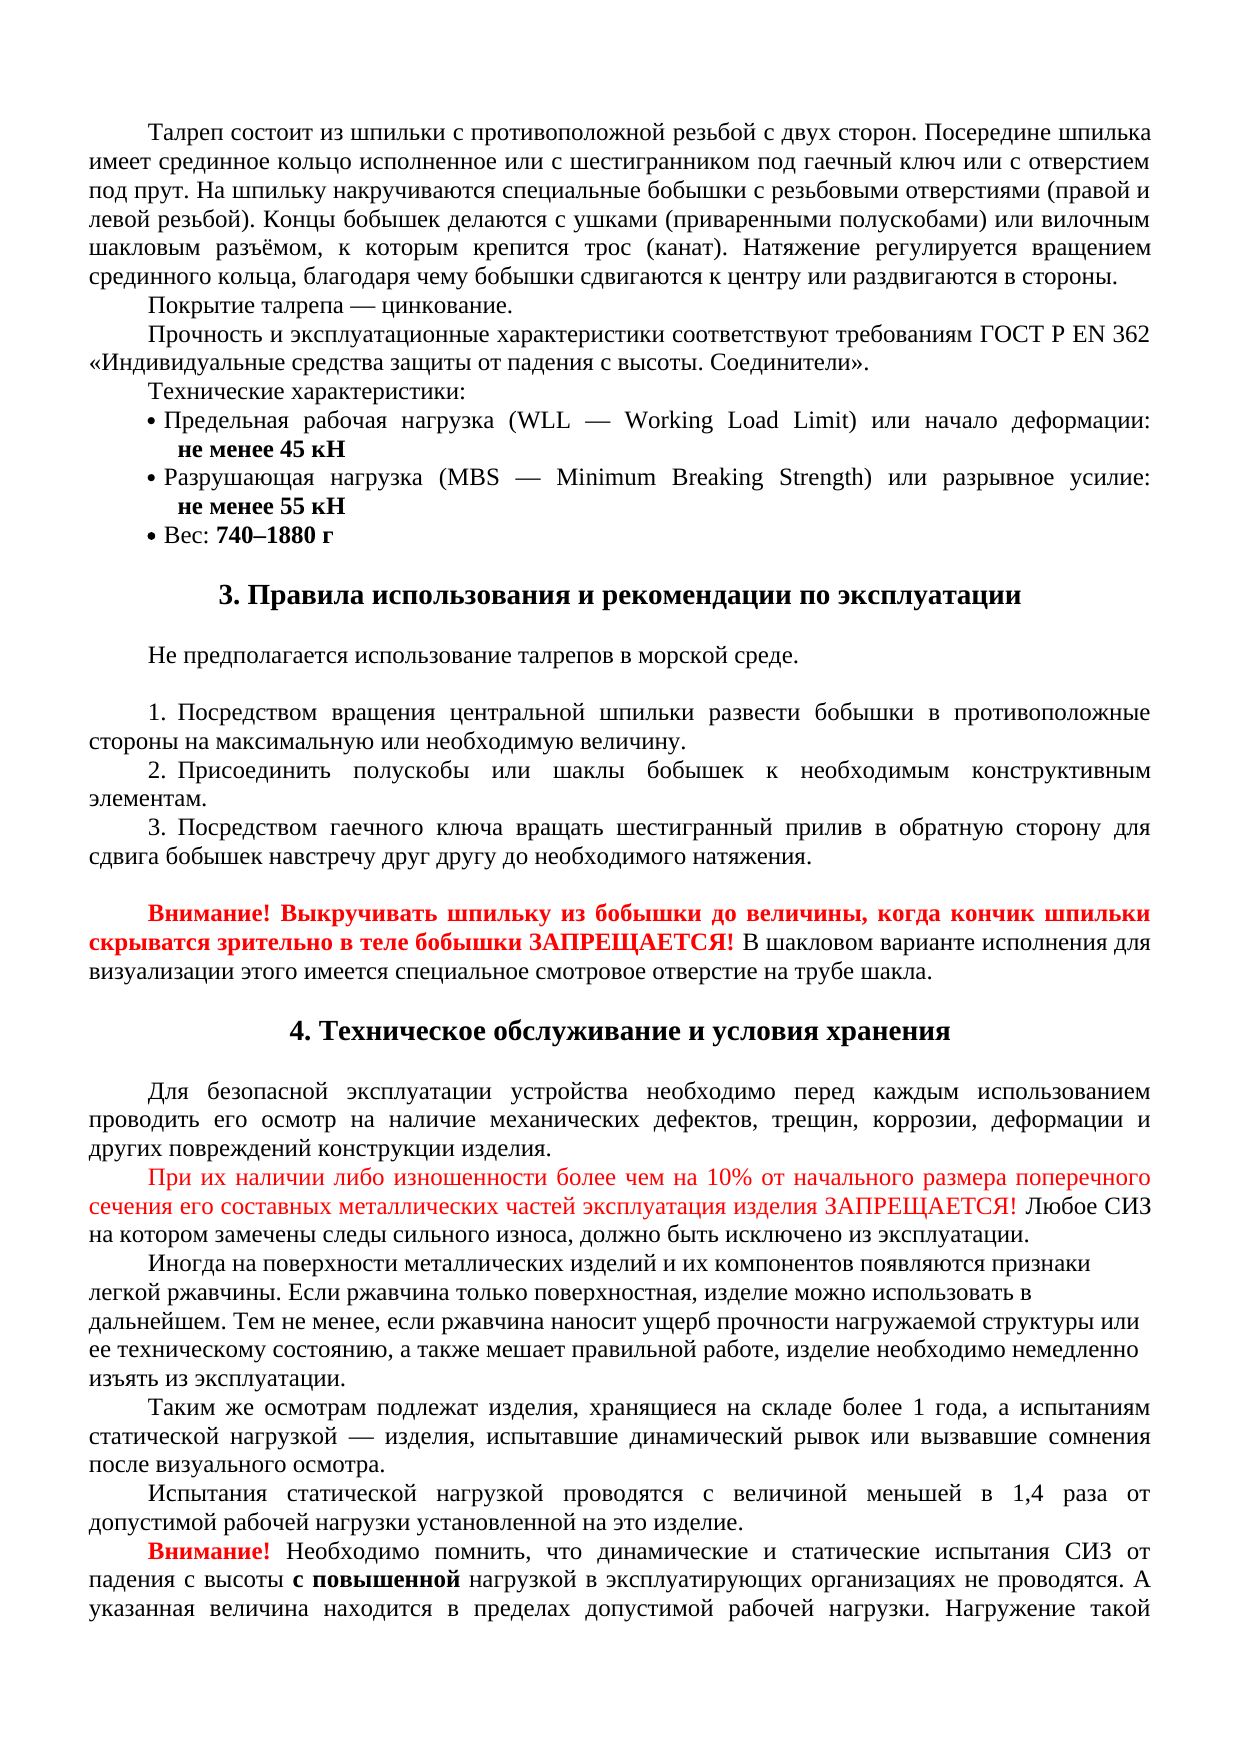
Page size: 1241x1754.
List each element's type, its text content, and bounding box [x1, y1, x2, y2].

text Испытания статической нагрузкой проводятся с величиной меньшей в 1,4 раза от допустимой рабочей нагрузки установленной на это изделие. [89, 1478, 1152, 1536]
text Не предполагается использование талрепов в морской среде. [89, 640, 1152, 668]
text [89, 1536, 1152, 1622]
text Внимание! Выкручивать шпильку из бобышки до величины, когда кончик шпильки скрыватся зрительно в теле бобышки ЗАПРЕЩАЕТСЯ! В шакловом варианте исполнения для визуализации этого имеется специальное смотровое отверстие на трубе шакла. [89, 898, 1152, 985]
text Технические характеристики: [89, 376, 1152, 405]
text При их наличии либо изношенности более чем на 10% от начального размера поперечного сечения его составных металлических частей эксплуатация изделия ЗАПРЕЩАЕТСЯ! Любое СИЗ на котором замечены следы сильного износа, должно быть исключено из эксплуатации. [89, 1162, 1152, 1248]
text Прочность и эксплуатационные характеристики соответствуют требованиям ГОСТ Р EN 362 «Индивидуальные средства защиты от падения с высоты. Соединители». [89, 319, 1152, 376]
list Разрушающая нагрузка (MBS — Minimum Breaking Strength) или разрывное усилие: не менее 55 кН [148, 462, 1152, 520]
text 4. Техническое обслуживание и условия хранения [89, 1013, 1152, 1047]
text 2. Присоединить полускобы или шаклы бобышек к необходимым конструктивным элементам. [89, 755, 1152, 812]
text Иногда на поверхности металлических изделий и их компонентов появляются признаки легкой ржавчины. Если ржавчина только поверхностная, изделие можно использовать в дальнейшем. Тем не менее, если ржавчина наносит ущерб прочности нагружаемой структуры или ее техническому состоянию, а также мешает правильной работе, изделие необходимо немедленно изъять из эксплуатации. [89, 1248, 1152, 1392]
text Для безопасной эксплуатации устройства необходимо перед каждым использованием проводить его осмотр на наличие механических дефектов, трещин, коррозии, деформации и других повреждений конструкции изделия. [89, 1076, 1152, 1162]
text Талреп состоит из шпильки с противоположной резьбой с двух сторон. Посередине шпилька имеет срединное кольцо исполненное или с шестигранником под гаечный ключ или с отверстием под прут. На шпильку накручиваются специальные бобышки с резьбовыми отверстиями (правой и левой резьбой). Концы бобышек делаются с ушками (приваренными полускобами) или вилочным шакловым разъёмом, к которым крепится трос (канат). Натяжение регулируется вращением срединного кольца, благодаря чему бобышки сдвигаются к центру или раздвигаются в стороны. [89, 117, 1152, 290]
list Предельная рабочая нагрузка (WLL — Working Load Limit) или начало деформации: не менее 45 кН [148, 405, 1152, 462]
text 3. Правила использования и рекомендации по эксплуатации [89, 577, 1152, 611]
text Покрытие талрепа — цинкование. [89, 290, 1152, 319]
text 1. Посредством вращения центральной шпильки развести бобышки в противоположные стороны на максимальную или необходимую величину. [89, 697, 1152, 755]
text Таким же осмотрам подлежат изделия, хранящиеся на складе более 1 года, а испытаниям статической нагрузкой — изделия, испытавшие динамический рывок или вызвавшие сомнения после визуального осмотра. [89, 1392, 1152, 1478]
text 3. Посредством гаечного ключа вращать шестигранный прилив в обратную сторону для сдвига бобышек навстречу друг другу до необходимого натяжения. [89, 812, 1152, 870]
list Вес: 740–1880 г [148, 520, 1152, 549]
